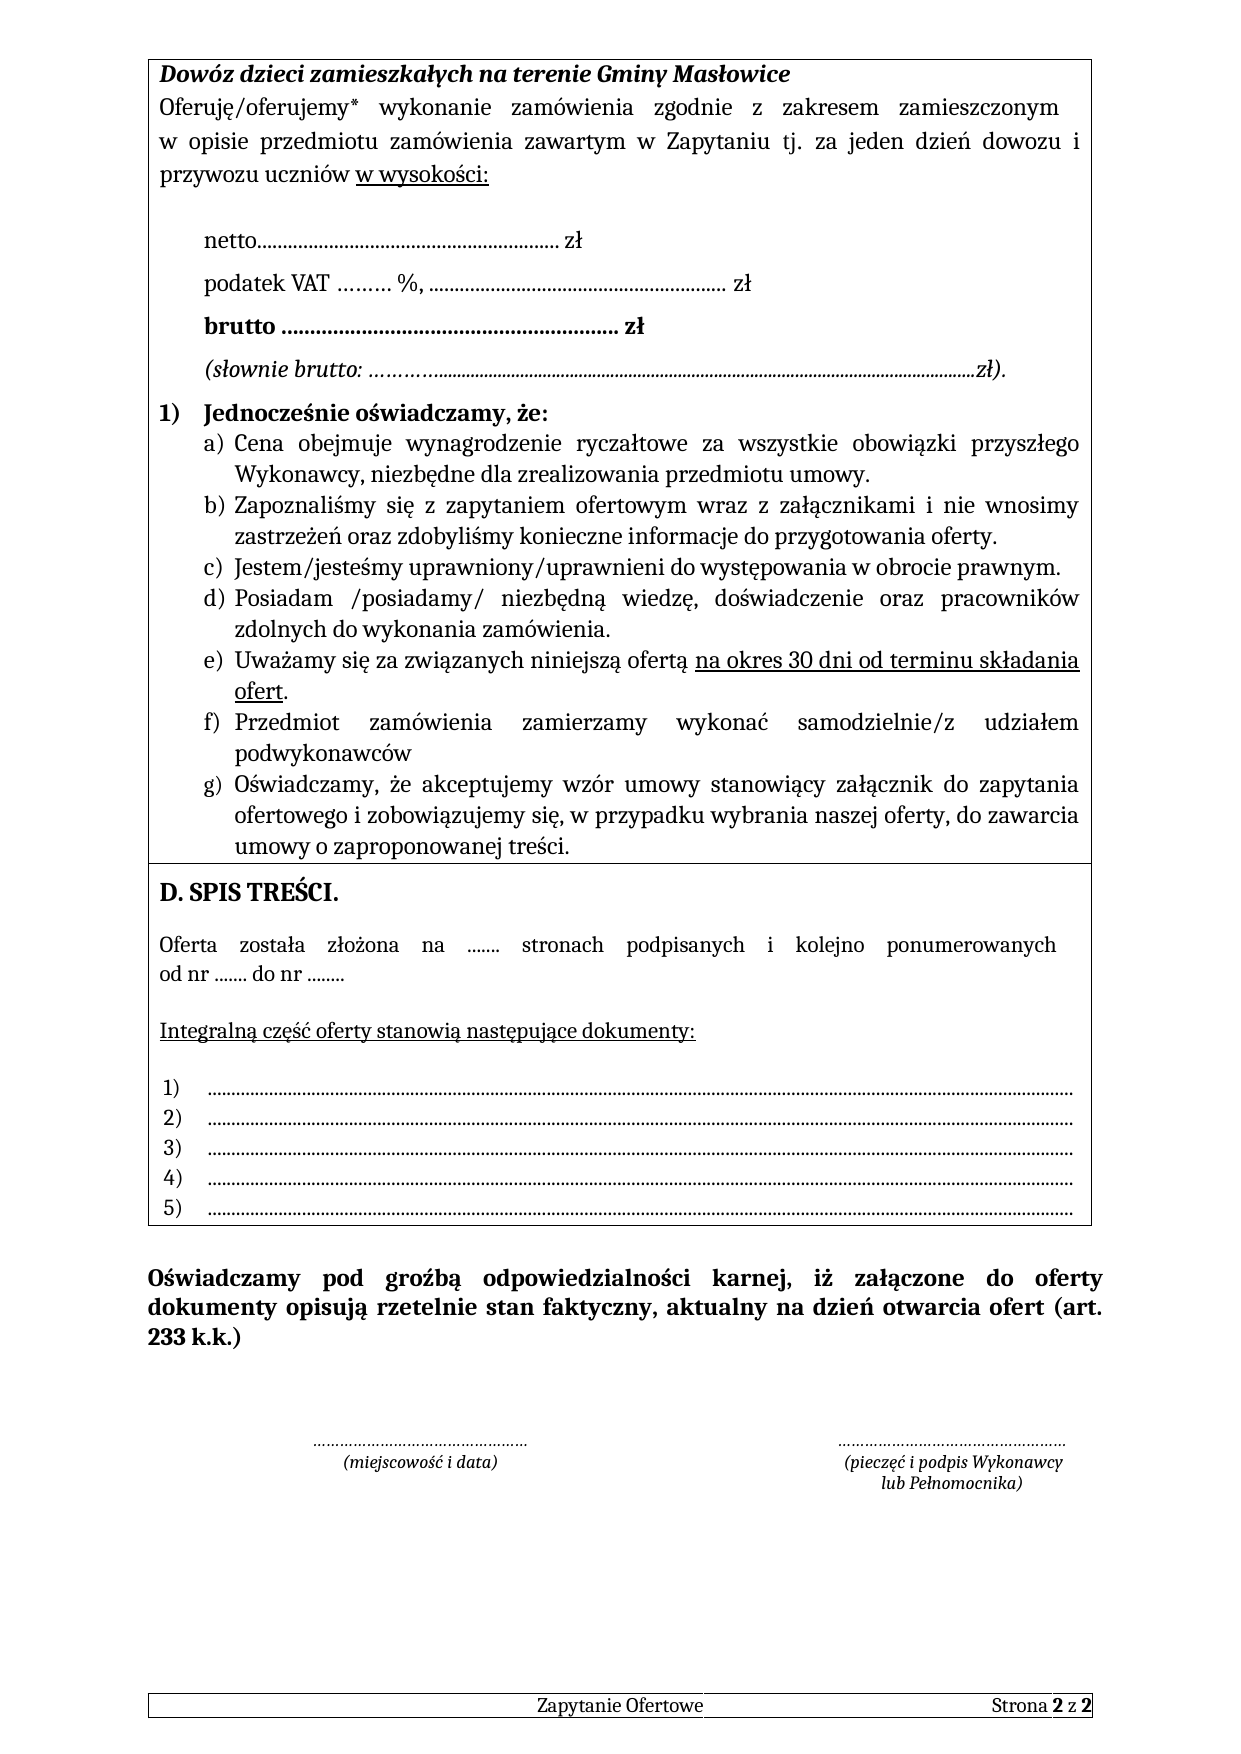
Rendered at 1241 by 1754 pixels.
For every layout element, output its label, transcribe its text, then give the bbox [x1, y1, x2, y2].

table_cell D. SPIS TREŚCI. Oferta została złożona na ....... stronach podpisanych i kolejno ponumerowanych od nr ....... do nr ........ Integralną część oferty stanowią następujące dokumenty: ........................................................................................................................................................................................ ........................................................................................................................................................................................ ........................................................................................................................................................................................ ........................................................................................................................................................................................ ........................................................................................................................................................................................ [149, 864, 1091, 1225]
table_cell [149, 60, 1091, 863]
text Oświadczamy pod groźbą odpowiedzialności karnej, iż załączone do oferty dokumenty opisują rzetelnie stan faktyczny, aktualny na dzień otwarcia ofert (art. 233 k.k.) [148, 1264, 1104, 1352]
table_header ………………………………………… (miejscowość i data) [159, 1430, 684, 1494]
table_header …………………………………………… (pieczęć i podpis Wykonawcy lub Pełnomocnika) [684, 1430, 1222, 1494]
